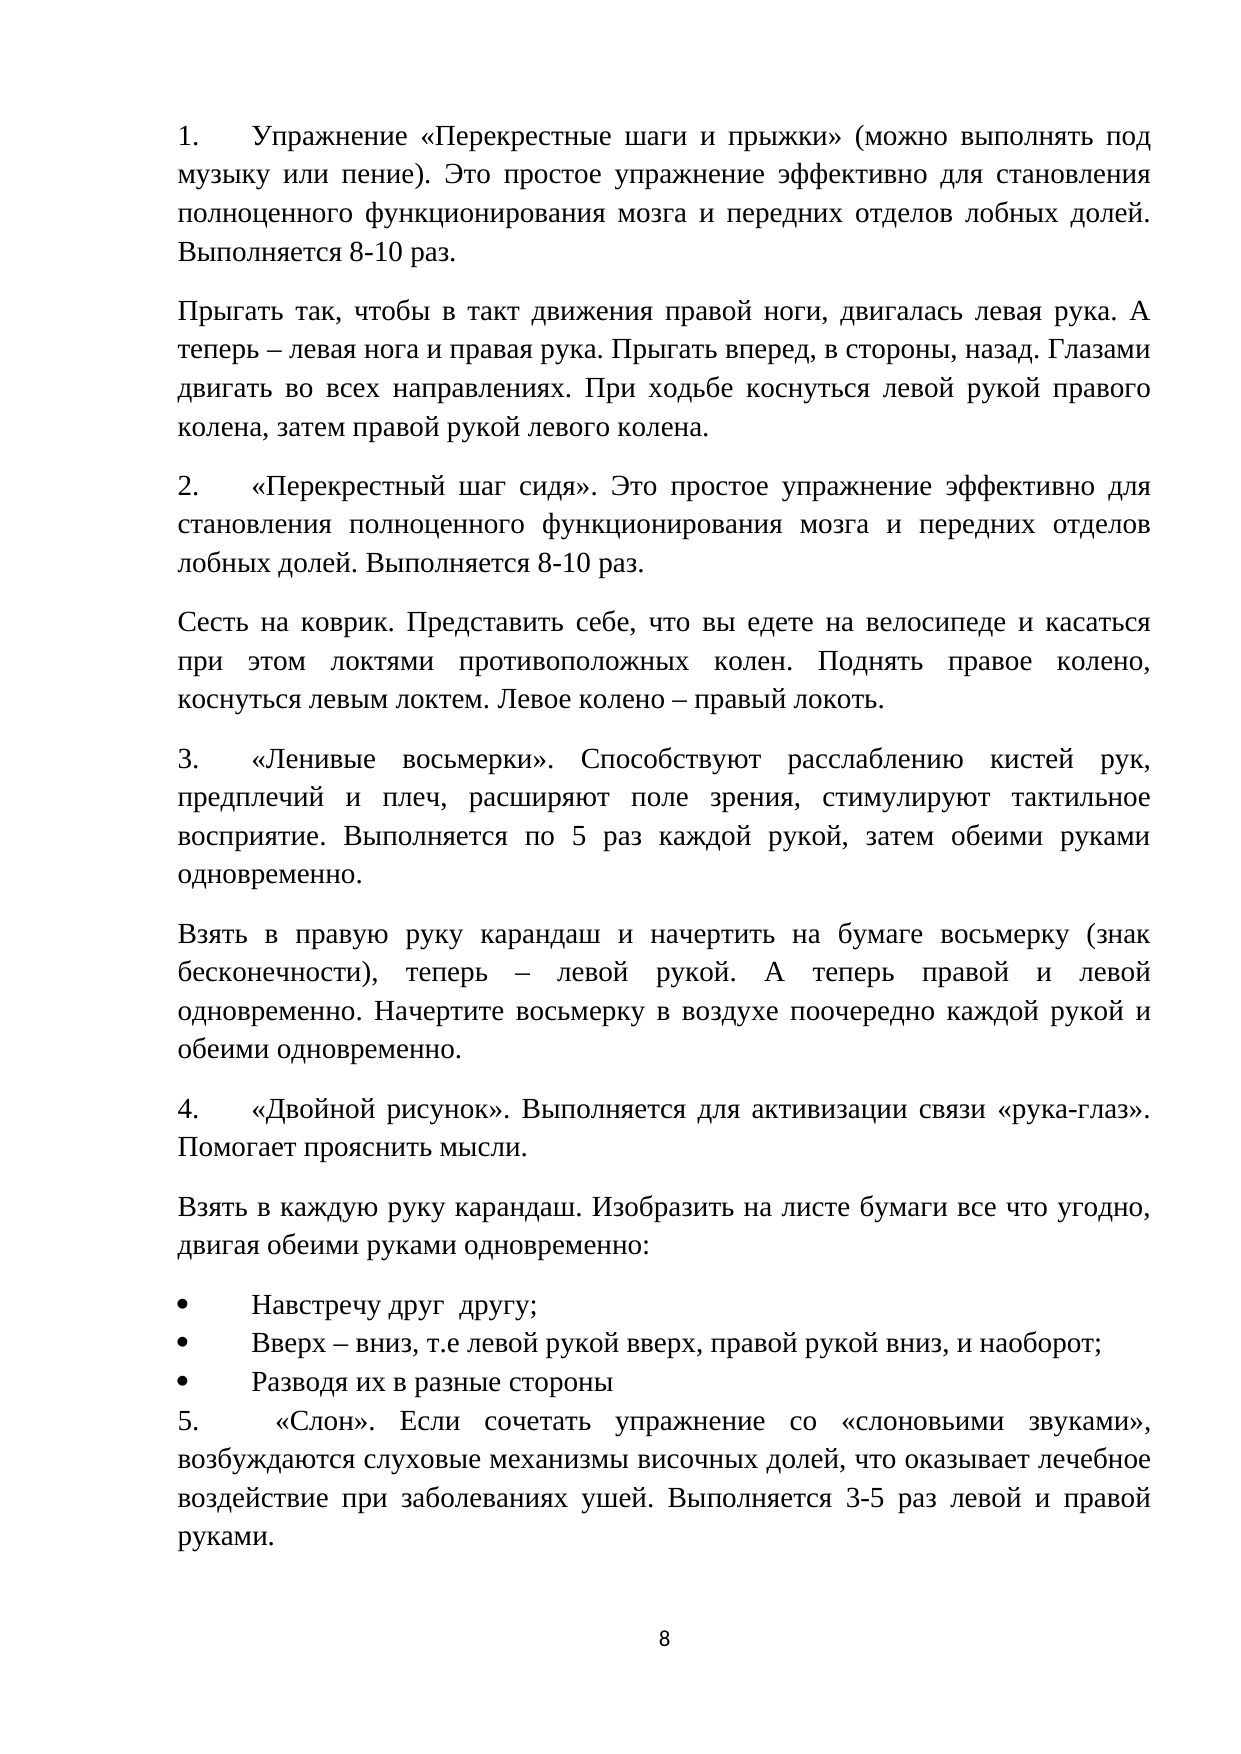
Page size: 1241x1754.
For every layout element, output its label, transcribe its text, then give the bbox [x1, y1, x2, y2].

list «Двойной рисунок». Выполняется для активизации связи «рука-глаз». Помогает прояснить мысли. [177, 1091, 1152, 1163]
list Навстречу друг другу; [177, 1287, 1152, 1321]
text Прыгать так, чтобы в такт движения правой ноги, двигалась левая рука. А теперь – левая нога и правая рука. Прыгать вперед, в стороны, назад. Глазами двигать во всех направлениях. При ходьбе коснуться левой рукой правого колена, затем правой рукой левого колена. [177, 293, 1152, 442]
list Вверх – вниз, т.е левой рукой вверх, правой рукой вниз, и наоборот; [177, 1326, 1152, 1359]
list «Ленивые восьмерки». Способствуют расслаблению кистей рук, предплечий и плеч, расширяют поле зрения, стимулируют тактильное восприятие. Выполняется по 5 раз каждой рукой, затем обеими руками одновременно. [177, 741, 1152, 890]
list Упражнение «Перекрестные шаги и прыжки» (можно выполнять под музыку или пение). Это простое упражнение эффективно для становления полноценного функционирования мозга и передних отделов лобных долей. Выполняется 8-10 раз. [177, 118, 1152, 267]
list «Слон». Если сочетать упражнение со «слоновьими звуками», возбуждаются слуховые механизмы височных долей, что оказывает лечебное воздействие при заболеваниях ушей. Выполняется 3-5 раз левой и правой руками. [177, 1403, 1152, 1552]
text Сесть на коврик. Представить себе, что вы едете на велосипеде и касаться при этом локтями противоположных колен. Поднять правое колено, коснуться левым локтем. Левое колено – правый локоть. [177, 604, 1152, 715]
list «Перекрестный шаг сидя». Это простое упражнение эффективно для становления полноценного функционирования мозга и передних отделов лобных долей. Выполняется 8-10 раз. [177, 468, 1152, 579]
list Разводя их в разные стороны [177, 1364, 1152, 1398]
text Взять в каждую руку карандаш. Изобразить на листе бумаги все что угодно, двигая обеими руками одновременно: [177, 1189, 1152, 1261]
text Взять в правую руку карандаш и начертить на бумаге восьмерку (знак бесконечности), теперь – левой рукой. А теперь правой и левой одновременно. Начертите восьмерку в воздухе поочередно каждой рукой и обеими одновременно. [177, 916, 1152, 1065]
